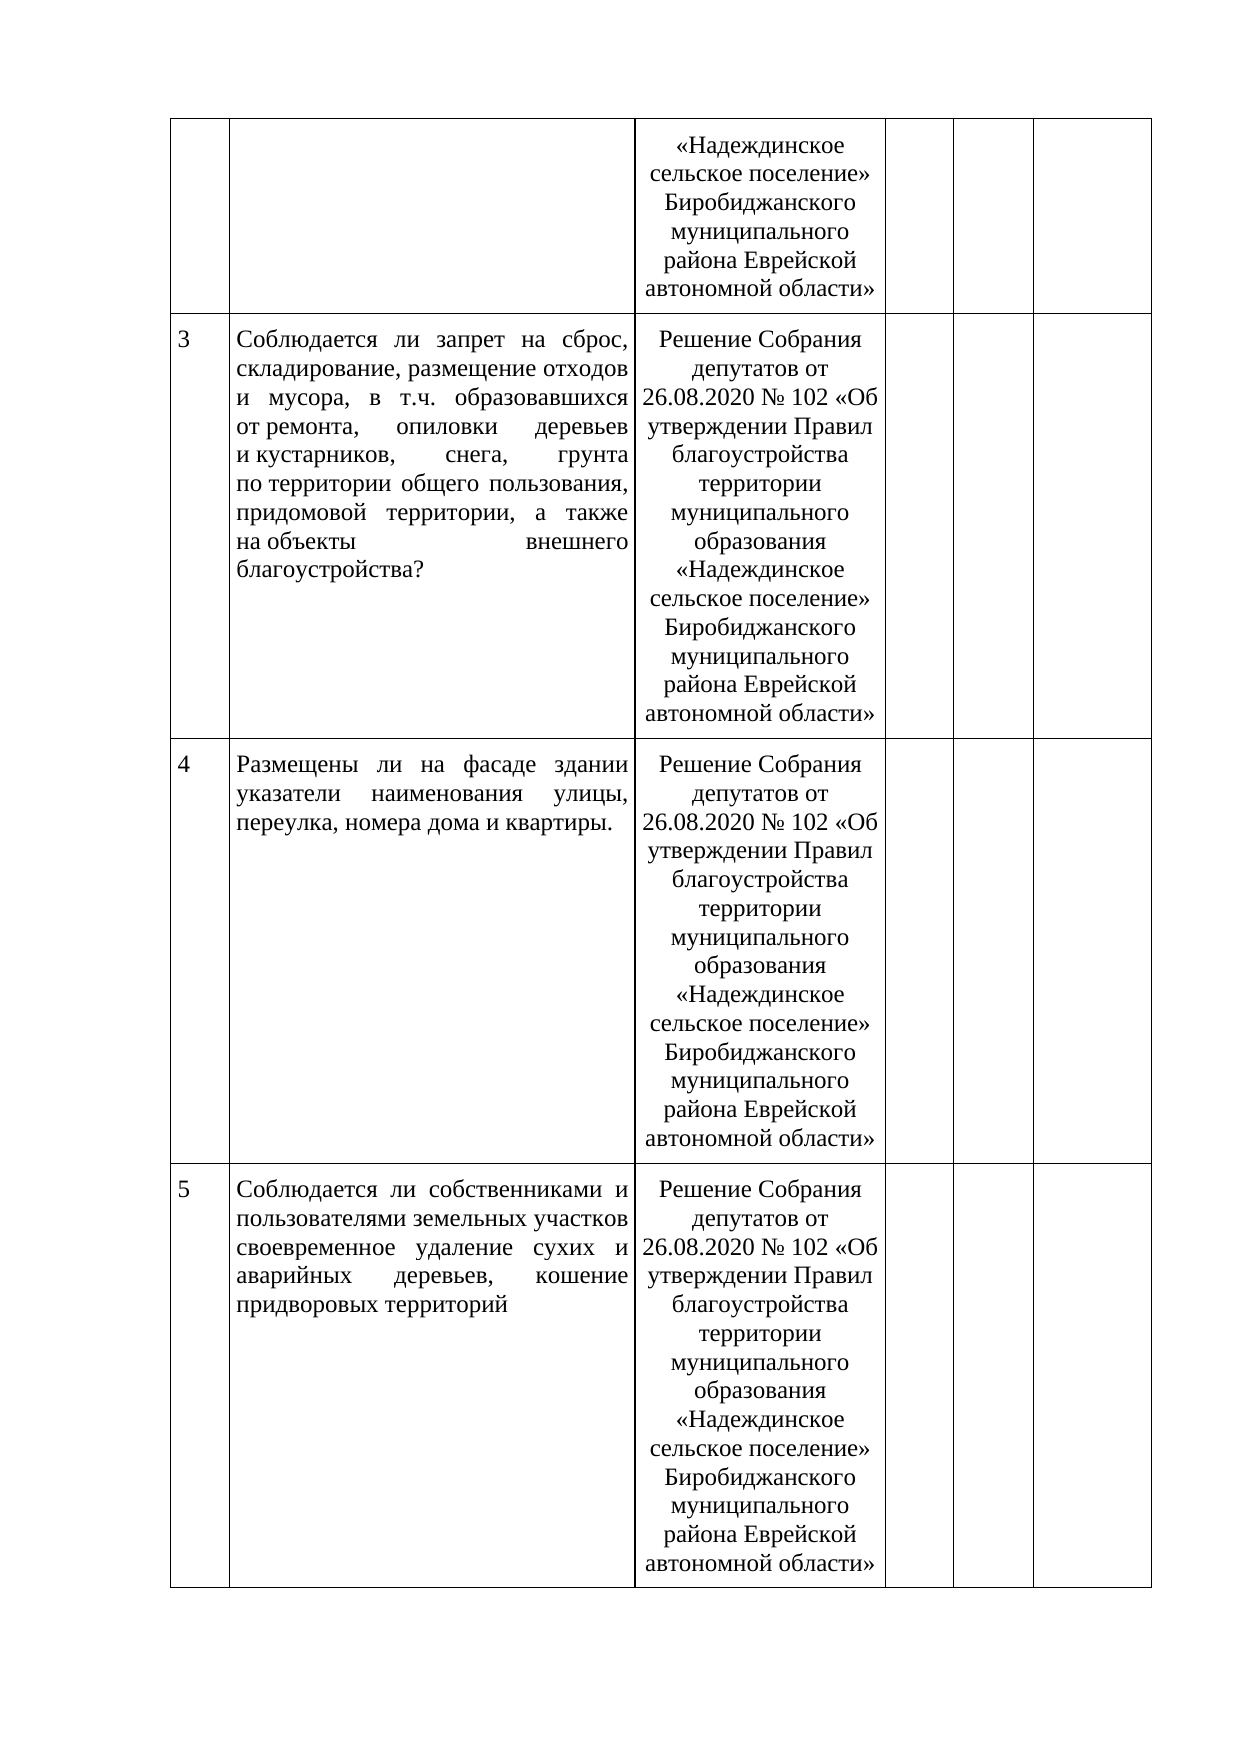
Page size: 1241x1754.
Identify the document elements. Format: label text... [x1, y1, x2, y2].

table_cell 5 [171, 1164, 229, 1587]
table_cell [886, 1164, 953, 1587]
table_cell Соблюдается ли запрет на сброс, складирование, размещение отходов и мусора, в т.ч. образовавшихся от ремонта, опиловки деревьев и кустарников, снега, грунта по территории общего пользования, придомовой территории, а также на объекты внешнего благоустройства? [230, 314, 634, 738]
table_cell [886, 314, 953, 738]
table_cell [886, 119, 953, 313]
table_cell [636, 1164, 885, 1587]
table_cell [1034, 314, 1151, 738]
table_cell [954, 314, 1033, 738]
table_cell [954, 739, 1033, 1162]
table_cell 2 [171, 119, 229, 313]
table_cell [886, 739, 953, 1162]
table_cell 3 [171, 314, 229, 738]
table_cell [636, 119, 885, 313]
table_cell Соблюдается ли собственниками и пользователями земельных участков своевременное удаление сухих и аварийных деревьев, кошение придворовых территорий [230, 1164, 634, 1587]
table_cell [1034, 739, 1151, 1162]
table_cell [954, 1164, 1033, 1587]
table_cell [1034, 119, 1151, 313]
table_cell [1034, 1164, 1151, 1587]
table_cell Размещены ли на фасаде здании указатели наименования улицы, переулка, номера дома и квартиры. [230, 739, 634, 1162]
table_cell [954, 119, 1033, 313]
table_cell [230, 119, 634, 313]
table_cell 4 [171, 739, 229, 1162]
